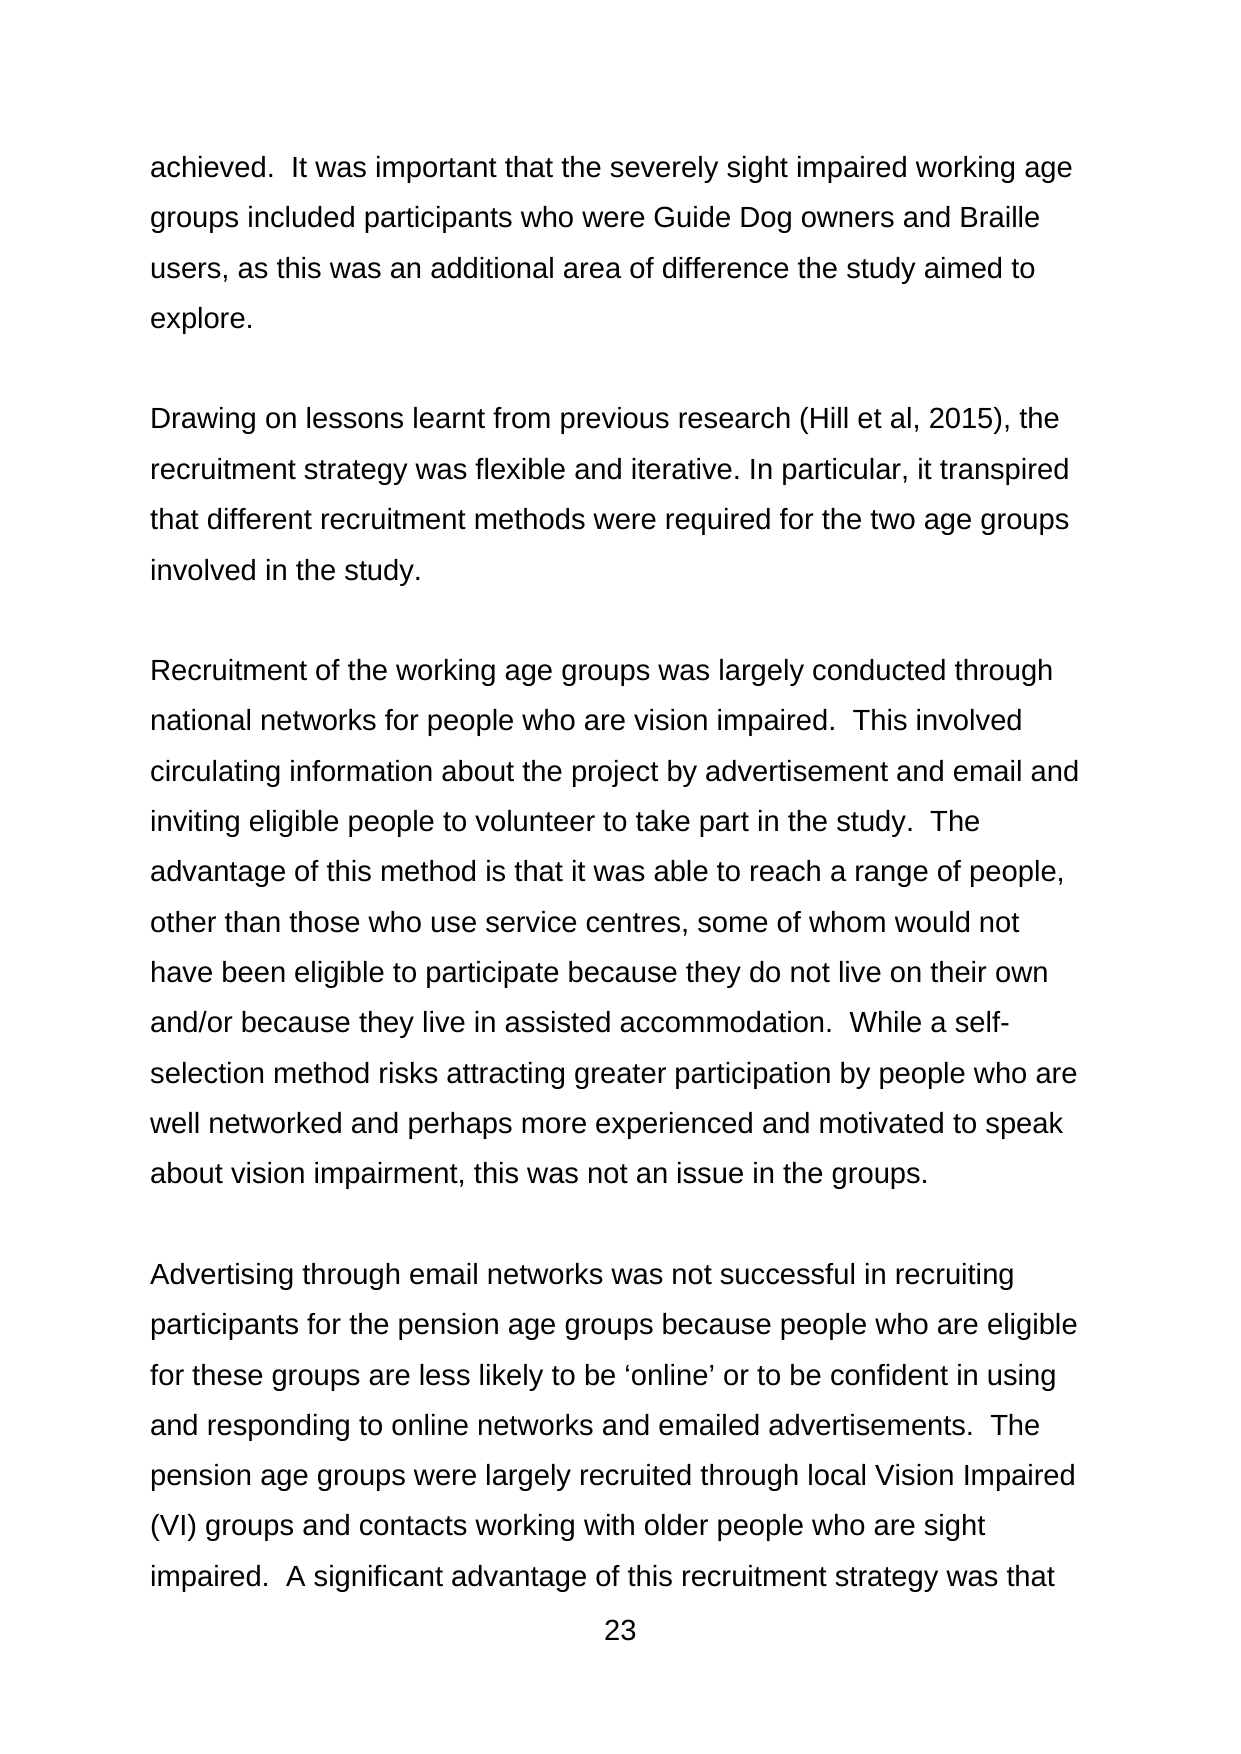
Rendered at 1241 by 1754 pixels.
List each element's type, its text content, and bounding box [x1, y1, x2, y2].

text Recruitment of the working age groups was largely conducted through national networks for people who are vision impaired. This involved circulating information about the project by advertisement and email and inviting eligible people to volunteer to take part in the study. The advantage of this method is that it was able to reach a range of people, other than those who use service centres, some of whom would not have been eligible to participate because they do not live on their own and/or because they live in assisted accommodation. While a self-selection method risks attracting greater participation by people who are well networked and perhaps more experienced and motivated to speak about vision impairment, this was not an issue in the groups. [150, 653, 1090, 1190]
text Drawing on lessons learnt from previous research (Hill et al, 2015), the recruitment strategy was flexible and iterative. In particular, it transpired that different recruitment methods were required for the two age groups involved in the study. [150, 402, 1090, 586]
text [150, 150, 1090, 334]
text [150, 1257, 1090, 1592]
